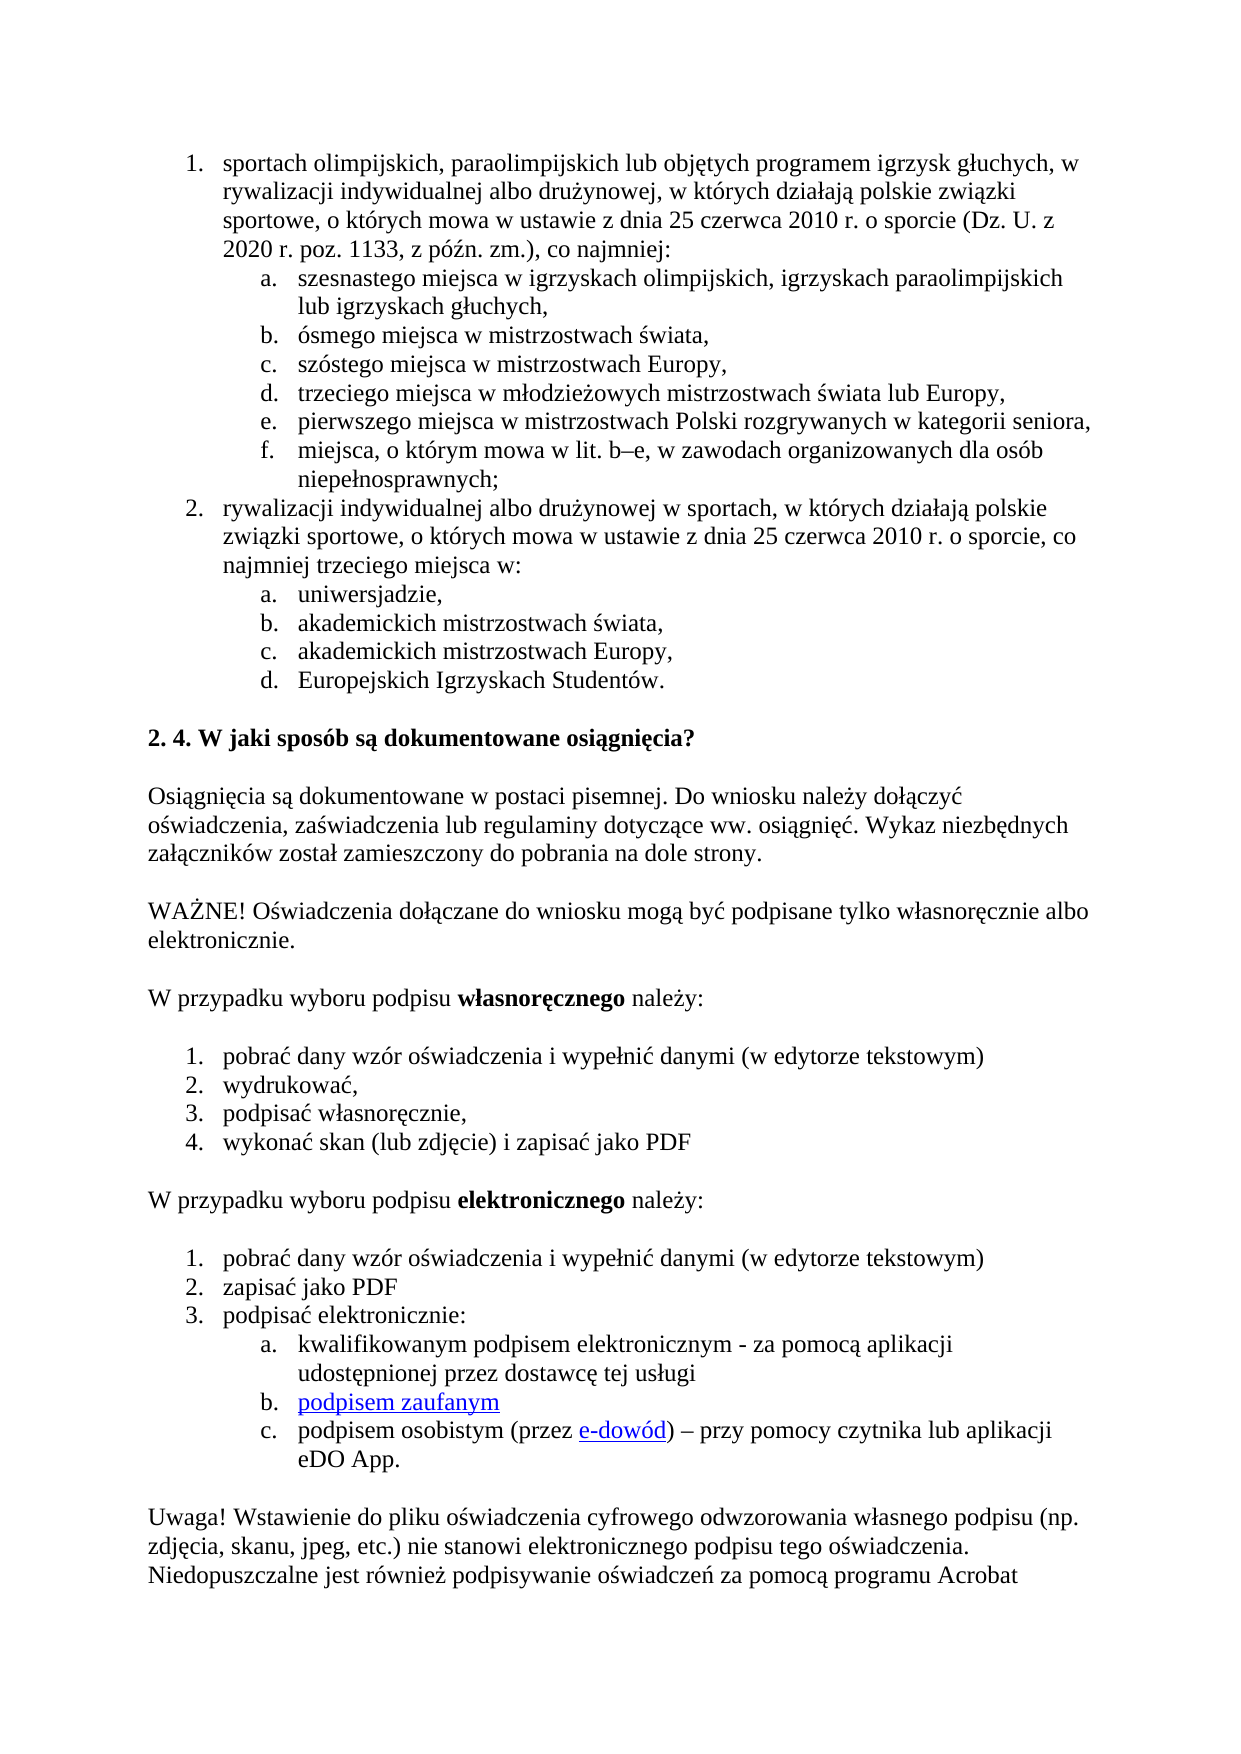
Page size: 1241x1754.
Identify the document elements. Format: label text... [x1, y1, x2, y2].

list Europejskich Igrzyskach Studentów. [260, 665, 1093, 694]
text Osiągnięcia są dokumentowane w postaci pisemnej. Do wniosku należy dołączyć oświadczenia, zaświadczenia lub regulaminy dotyczące ww. osiągnięć. Wykaz niezbędnych załączników został zamieszczony do pobrania na dole strony. [148, 781, 1093, 867]
list szóstego miejsca w mistrzostwach Europy, [260, 349, 1093, 378]
text 2. 4. W jaki sposób są dokumentowane osiągnięcia? [148, 723, 1093, 752]
list wykonać skan (lub zdjęcie) i zapisać jako PDF [185, 1127, 1093, 1156]
list sportach olimpijskich, paraolimpijskich lub objętych programem igrzysk głuchych, w rywalizacji indywidualnej albo drużynowej, w których działają polskie związki sportowe, o których mowa w ustawie z dnia 25 czerwca 2010 r. o sporcie (Dz. U. z 2020 r. poz. 1133, z późn. zm.), co najmniej: [185, 148, 1093, 263]
list pobrać dany wzór oświadczenia i wypełnić danymi (w edytorze tekstowym) [185, 1243, 1093, 1272]
list szesnastego miejsca w igrzyskach olimpijskich, igrzyskach paraolimpijskich lub igrzyskach głuchych, [260, 263, 1093, 320]
list wydrukować, [185, 1070, 1093, 1098]
list podpisać elektronicznie: [185, 1301, 1093, 1329]
list uniwersjadzie, [260, 579, 1093, 608]
list pobrać dany wzór oświadczenia i wypełnić danymi (w edytorze tekstowym) [185, 1041, 1093, 1070]
list akademickich mistrzostwach świata, [260, 608, 1093, 636]
text WAŻNE! Oświadczenia dołączane do wniosku mogą być podpisane tylko własnoręcznie albo elektronicznie. [148, 896, 1093, 954]
list podpisać własnoręcznie, [185, 1098, 1093, 1127]
list ósmego miejsca w mistrzostwach świata, [260, 320, 1093, 349]
text W przypadku wyboru podpisu elektronicznego należy: [148, 1185, 1093, 1214]
text W przypadku wyboru podpisu własnoręcznego należy: [148, 983, 1093, 1012]
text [148, 1502, 1093, 1588]
list podpisem osobistym (przez e-dowód) – przy pomocy czytnika lub aplikacji eDO App. [260, 1416, 1093, 1473]
list pierwszego miejsca w mistrzostwach Polski rozgrywanych w kategorii seniora, [260, 406, 1093, 435]
list zapisać jako PDF [185, 1272, 1093, 1301]
list akademickich mistrzostwach Europy, [260, 636, 1093, 665]
list miejsca, o którym mowa w lit. b–e, w zawodach organizowanych dla osób niepełnosprawnych; [260, 435, 1093, 493]
list podpisem zaufanym [260, 1387, 1093, 1416]
list trzeciego miejsca w młodzieżowych mistrzostwach świata lub Europy, [260, 378, 1093, 406]
list kwalifikowanym podpisem elektronicznym - za pomocą aplikacji udostępnionej przez dostawcę tej usługi [260, 1329, 1093, 1387]
list rywalizacji indywidualnej albo drużynowej w sportach, w których działają polskie związki sportowe, o których mowa w ustawie z dnia 25 czerwca 2010 r. o sporcie, co najmniej trzeciego miejsca w: [185, 493, 1093, 579]
